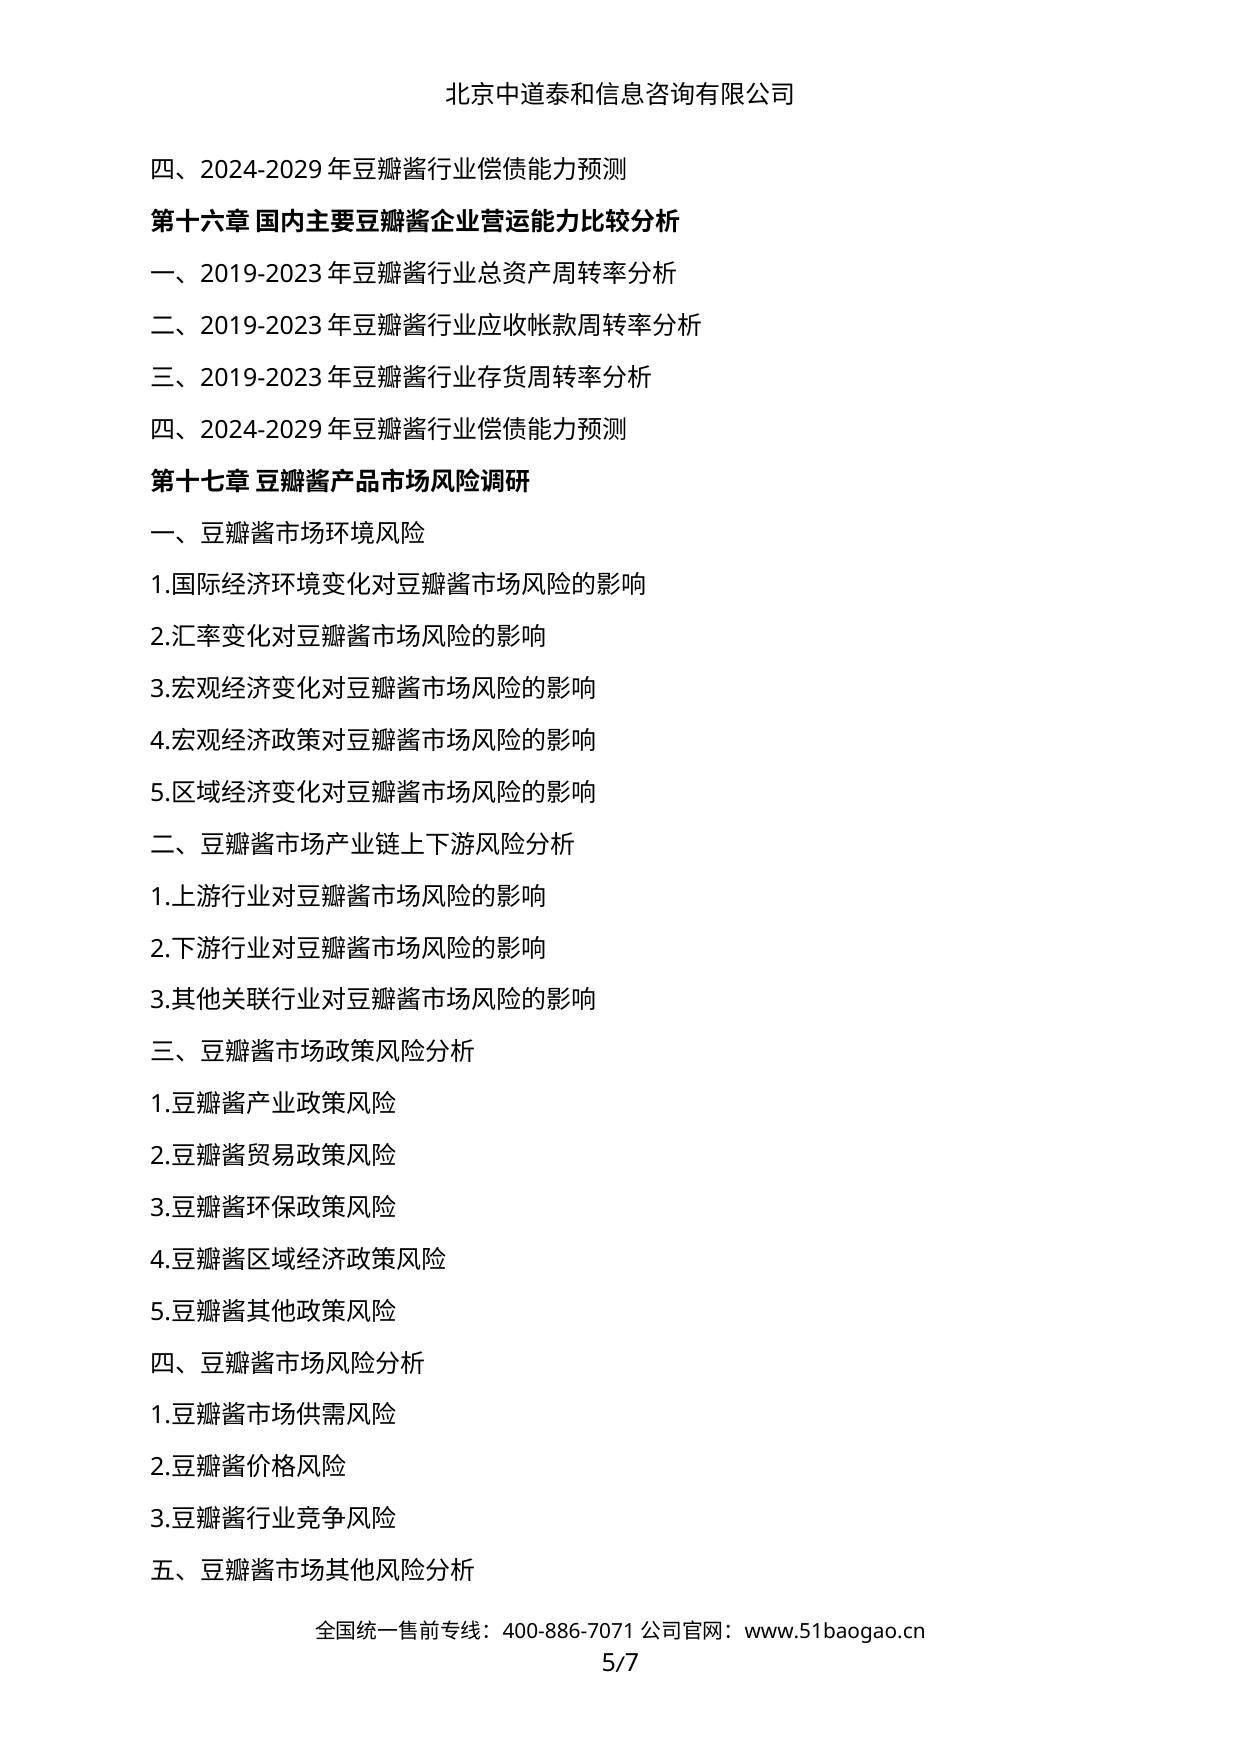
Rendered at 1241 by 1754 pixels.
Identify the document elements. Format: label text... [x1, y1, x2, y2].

text 2.汇率变化对豆瓣酱市场风险的影响 [150, 617, 1090, 653]
text 三、豆瓣酱市场政策风险分析 [150, 1032, 1090, 1068]
text 三、2019-2023年豆瓣酱行业存货周转率分析 [150, 357, 1090, 394]
text 五、豆瓣酱市场其他风险分析 [150, 1551, 1090, 1587]
text 4.宏观经济政策对豆瓣酱市场风险的影响 [150, 721, 1090, 757]
text 2.豆瓣酱价格风险 [150, 1447, 1090, 1483]
text 一、2019-2023年豆瓣酱行业总资产周转率分析 [150, 254, 1090, 290]
text 四、2024-2029年豆瓣酱行业偿债能力预测 [150, 150, 1090, 186]
text 3.其他关联行业对豆瓣酱市场风险的影响 [150, 980, 1090, 1016]
text 第十七章 豆瓣酱产品市场风险调研 [150, 461, 1090, 497]
text 第十六章 国内主要豆瓣酱企业营运能力比较分析 [150, 202, 1090, 238]
text 一、豆瓣酱市场环境风险 [150, 513, 1090, 549]
text 四、豆瓣酱市场风险分析 [150, 1343, 1090, 1379]
text 3.宏观经济变化对豆瓣酱市场风险的影响 [150, 669, 1090, 705]
text 1.国际经济环境变化对豆瓣酱市场风险的影响 [150, 565, 1090, 601]
text 5.豆瓣酱其他政策风险 [150, 1291, 1090, 1327]
text 四、2024-2029年豆瓣酱行业偿债能力预测 [150, 409, 1090, 446]
text 2.下游行业对豆瓣酱市场风险的影响 [150, 928, 1090, 964]
text 3.豆瓣酱环保政策风险 [150, 1187, 1090, 1224]
text 4.豆瓣酱区域经济政策风险 [150, 1239, 1090, 1276]
text 2.豆瓣酱贸易政策风险 [150, 1136, 1090, 1172]
text 1.上游行业对豆瓣酱市场风险的影响 [150, 876, 1090, 912]
text 1.豆瓣酱产业政策风险 [150, 1084, 1090, 1120]
text 5.区域经济变化对豆瓣酱市场风险的影响 [150, 772, 1090, 809]
text 3.豆瓣酱行业竞争风险 [150, 1499, 1090, 1535]
text 二、豆瓣酱市场产业链上下游风险分析 [150, 824, 1090, 861]
text 1.豆瓣酱市场供需风险 [150, 1395, 1090, 1431]
text 二、2019-2023年豆瓣酱行业应收帐款周转率分析 [150, 306, 1090, 342]
